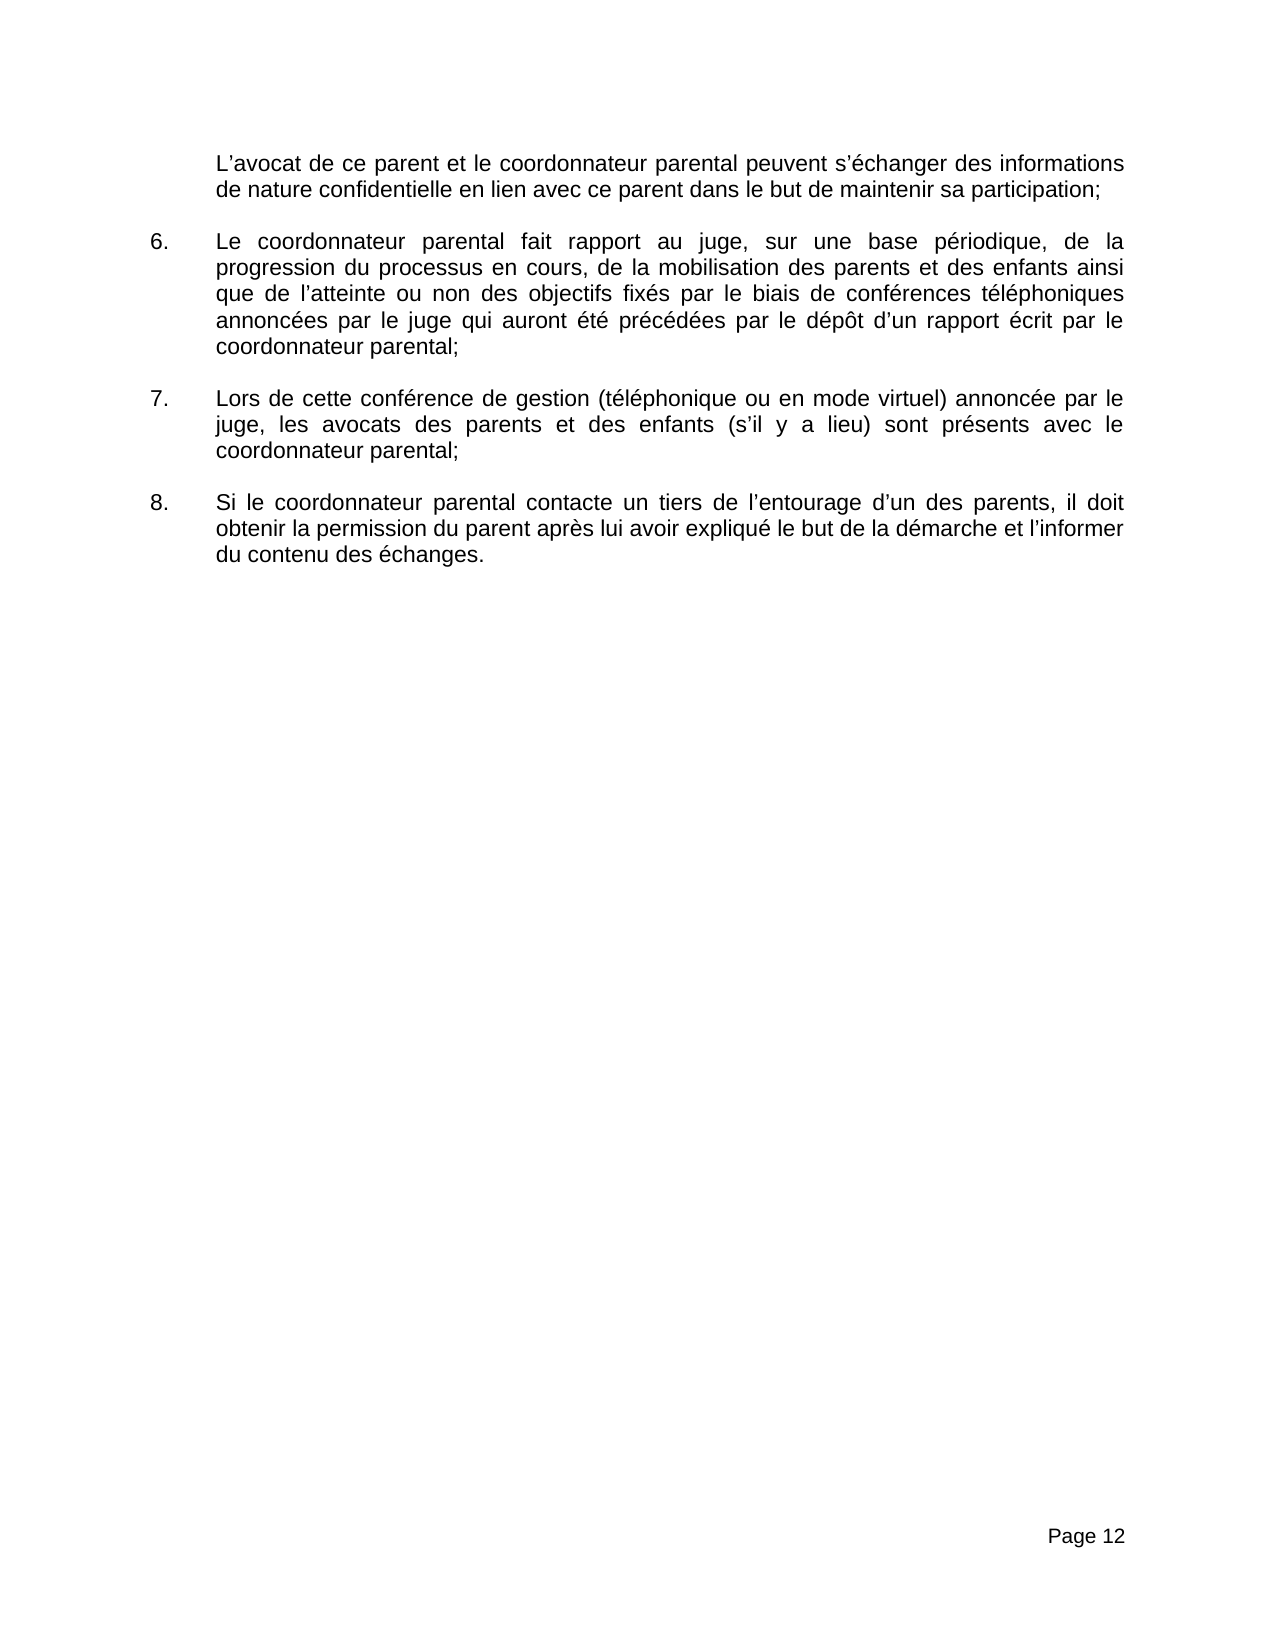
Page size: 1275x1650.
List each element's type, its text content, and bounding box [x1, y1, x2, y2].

list Lors de cette conférence de gestion (téléphonique ou en mode virtuel) annoncée par le juge, les avocats des parents et des enfants (s’il y a lieu) sont présents avec le coordonnateur parental; [150, 384, 1125, 463]
list Si le coordonnateur parental contacte un tiers de l’entourage d’un des parents, il doit obtenir la permission du parent après lui avoir expliqué le but de la démarche et l’informer du contenu des échanges. [150, 488, 1125, 568]
list Le coordonnateur parental fait rapport au juge, sur une base périodique, de la progression du processus en cours, de la mobilisation des parents et des enfants ainsi que de l’atteinte ou non des objectifs fixés par le biais de conférences téléphoniques annoncées par le juge qui auront été précédées par le dépôt d’un rapport écrit par le coordonnateur parental; [150, 228, 1125, 359]
list L’avocat de ce parent et le coordonnateur parental peuvent s’échanger des informations de nature confidentielle en lien avec ce parent dans le but de maintenir sa participation; [216, 150, 1125, 203]
